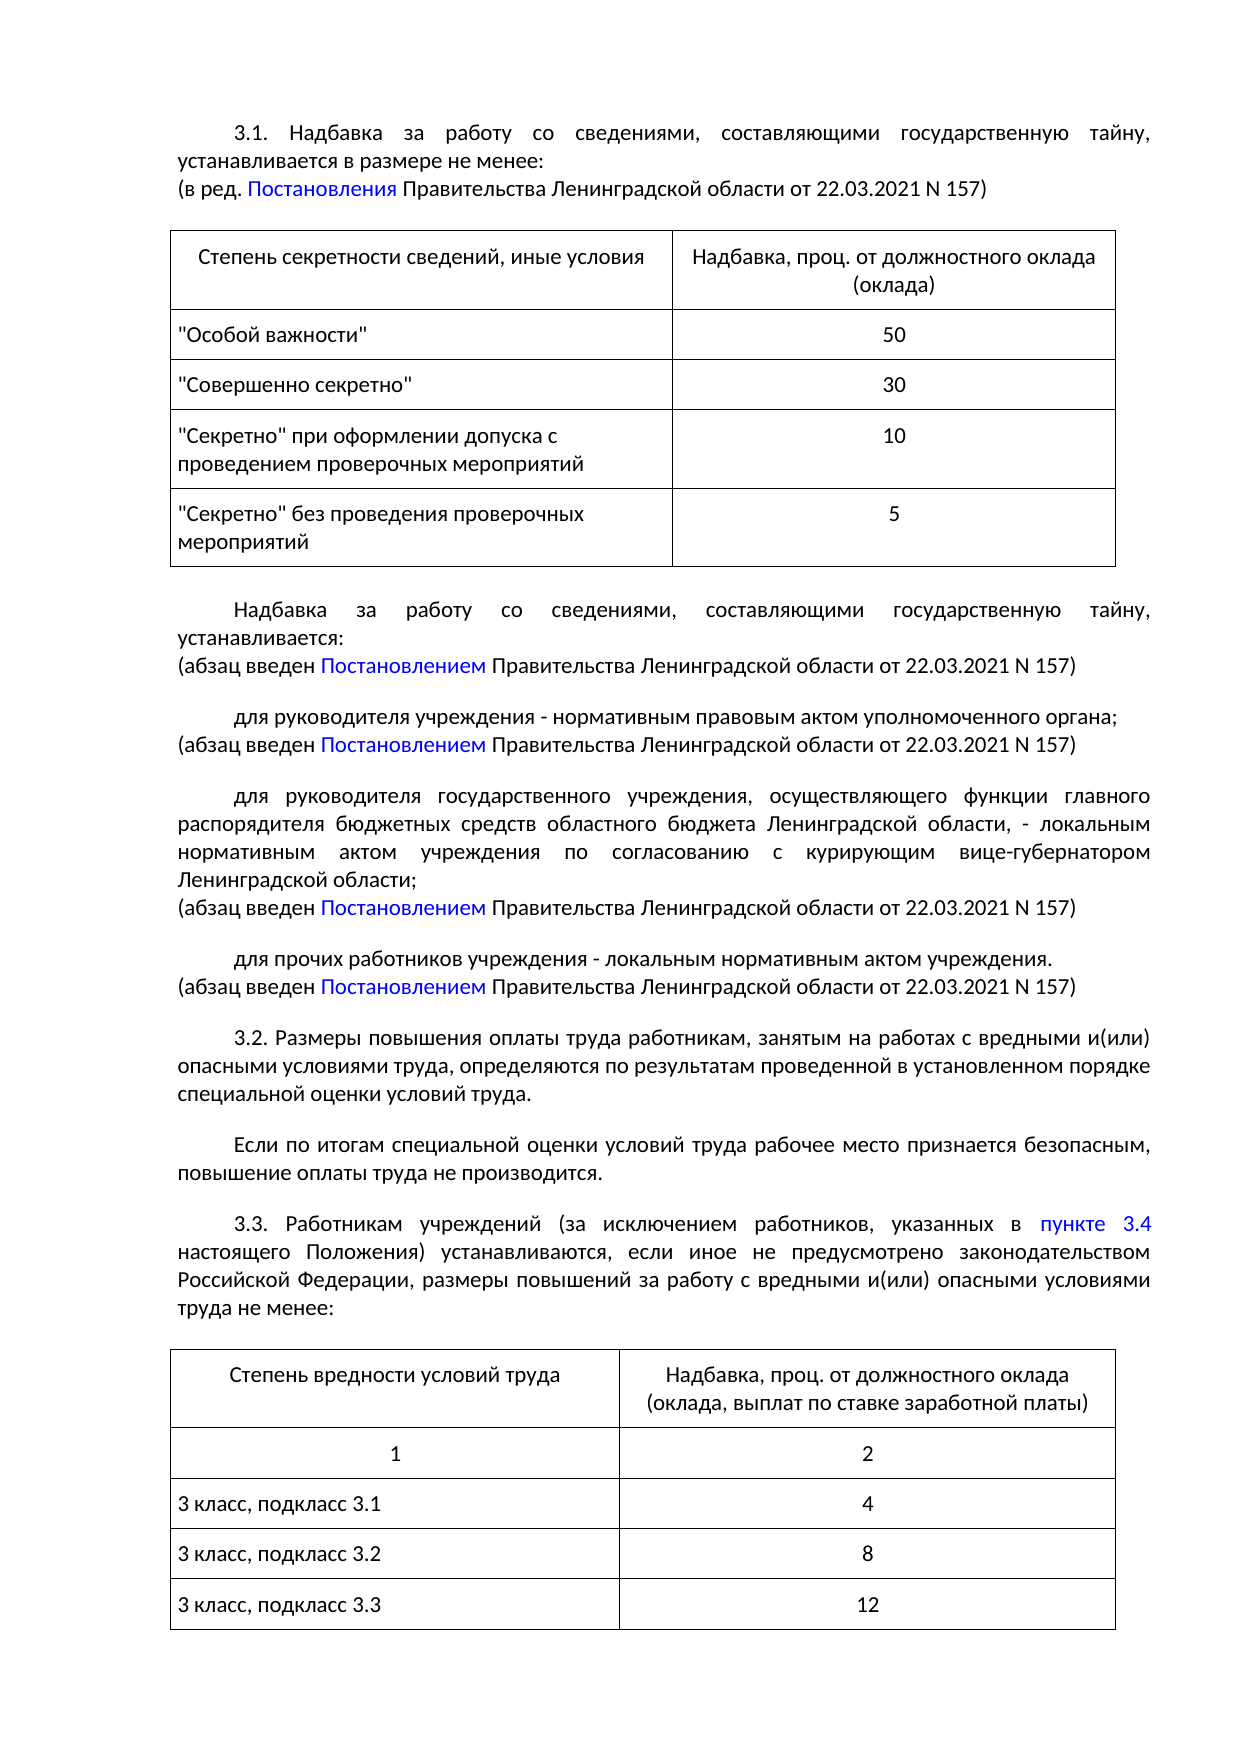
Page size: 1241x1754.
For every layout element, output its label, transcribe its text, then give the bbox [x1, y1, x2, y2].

text для прочих работников учреждения - локальным нормативным актом учреждения. [177, 944, 1152, 972]
text 3.2. Размеры повышения оплаты труда работникам, занятым на работах с вредными и(или) опасными условиями труда, определяются по результатам проведенной в установленном порядке специальной оценки условий труда. [177, 1023, 1152, 1107]
table_cell 50 [673, 310, 1115, 359]
table_cell 3 класс, подкласс 3.3 [171, 1579, 619, 1628]
table_cell 3 класс, подкласс 3.2 [171, 1529, 619, 1578]
table_cell "Секретно" при оформлении допуска с проведением проверочных мероприятий [171, 410, 672, 487]
text для руководителя государственного учреждения, осуществляющего функции главного распорядителя бюджетных средств областного бюджета Ленинградской области, - локальным нормативным актом учреждения по согласованию с курирующим вице-губернатором Ленинградской области; [177, 781, 1152, 893]
table_cell 1 [171, 1428, 619, 1477]
text 3.3. Работникам учреждений (за исключением работников, указанных в пункте 3.4 настоящего Положения) устанавливаются, если иное не предусмотрено законодательством Российской Федерации, размеры повышений за работу с вредными и(или) опасными условиями труда не менее: [177, 1209, 1152, 1321]
table_cell 10 [673, 410, 1115, 487]
table_cell 30 [673, 360, 1115, 409]
table_cell 12 [620, 1579, 1115, 1628]
table_cell 8 [620, 1529, 1115, 1578]
table_header Степень секретности сведений, иные условия [171, 231, 672, 308]
text (абзац введен Постановлением Правительства Ленинградской области от 22.03.2021 N 157) [177, 972, 1152, 1000]
table_header Надбавка, проц. от должностного оклада (оклада) [673, 231, 1115, 308]
table_cell "Особой важности" [171, 310, 672, 359]
text 3.1. Надбавка за работу со сведениями, составляющими государственную тайну, устанавливается в размере не менее: [177, 118, 1152, 174]
table_cell "Совершенно секретно" [171, 360, 672, 409]
text Если по итогам специальной оценки условий труда рабочее место признается безопасным, повышение оплаты труда не производится. [177, 1130, 1152, 1186]
table_header Надбавка, проц. от должностного оклада (оклада, выплат по ставке заработной платы) [620, 1350, 1115, 1427]
table_cell "Секретно" без проведения проверочных мероприятий [171, 489, 672, 566]
text Надбавка за работу со сведениями, составляющими государственную тайну, устанавливается: [177, 595, 1152, 651]
text для руководителя учреждения - нормативным правовым актом уполномоченного органа; [177, 702, 1152, 730]
table_cell 5 [673, 489, 1115, 566]
text (абзац введен Постановлением Правительства Ленинградской области от 22.03.2021 N 157) [177, 730, 1152, 758]
table_cell 3 класс, подкласс 3.1 [171, 1479, 619, 1528]
text (в ред. Постановления Правительства Ленинградской области от 22.03.2021 N 157) [177, 174, 1152, 202]
table_cell 4 [620, 1479, 1115, 1528]
text (абзац введен Постановлением Правительства Ленинградской области от 22.03.2021 N 157) [177, 893, 1152, 921]
table_cell 2 [620, 1428, 1115, 1477]
table_header Степень вредности условий труда [171, 1350, 619, 1427]
text (абзац введен Постановлением Правительства Ленинградской области от 22.03.2021 N 157) [177, 651, 1152, 679]
